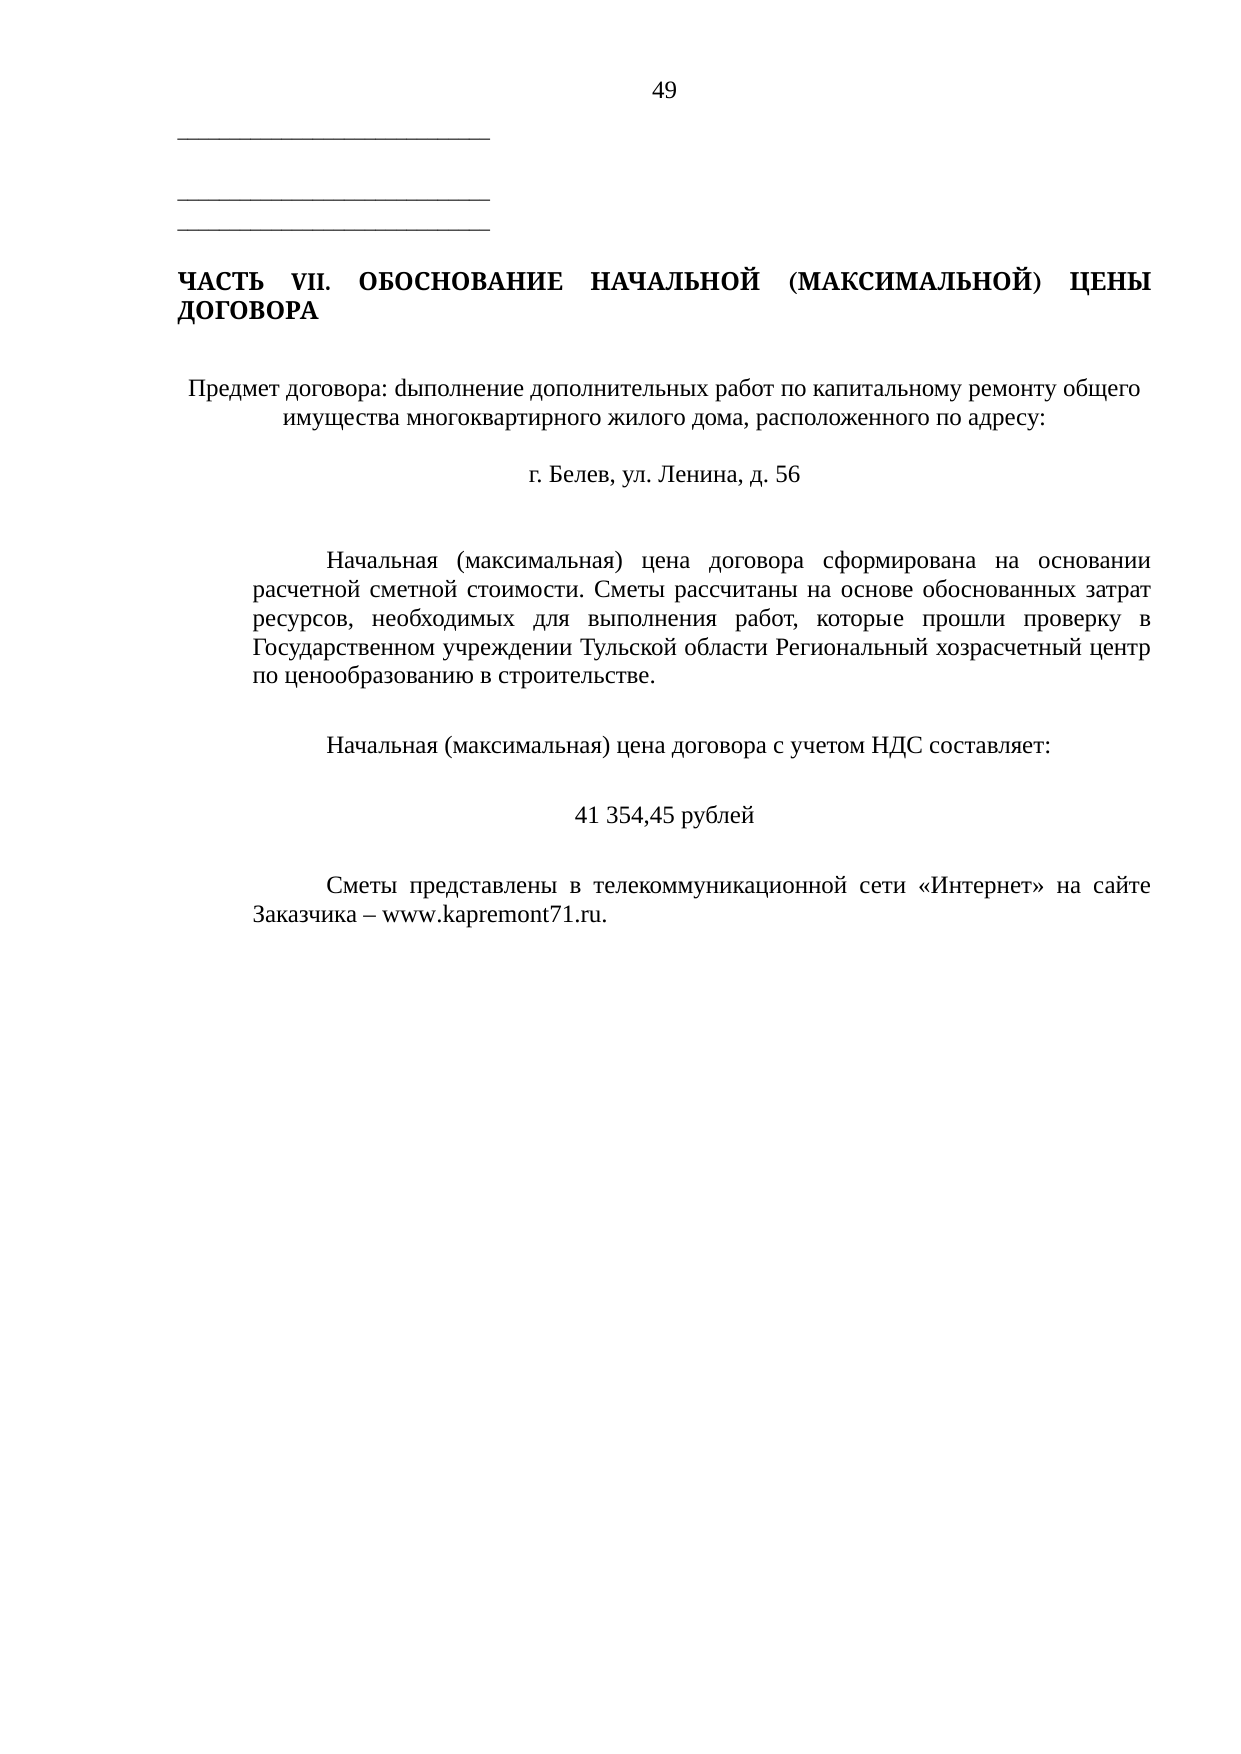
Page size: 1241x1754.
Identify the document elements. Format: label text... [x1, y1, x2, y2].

subtitle ЧАСТЬ VII. ОБОСНОВАНИЕ НАЧАЛЬНОЙ (МАКСИМАЛЬНОЙ) ЦЕНЫ ДОГОВОРА [177, 268, 1152, 326]
text Начальная (максимальная) цена договора с учетом НДС составляет: [252, 731, 1152, 759]
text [177, 118, 1152, 142]
text Предмет договора: dыполнение дополнительных работ по капитальному ремонту общего имущества многоквартирного жилого дома, расположенного по адресу: [177, 373, 1152, 431]
list ______________________________ [177, 209, 1152, 233]
text г. Белев, ул. Ленина, д. 56 [177, 459, 1152, 488]
text Начальная (максимальная) цена договора сформирована на основании расчетной сметной стоимости. Сметы рассчитаны на основе обоснованных затрат ресурсов, необходимых для выполнения работ, которые прошли проверку в Государственном учреждении Тульской области Региональный хозрасчетный центр по ценообразованию в строительстве. [252, 546, 1152, 689]
text 41 354,45 рублей [177, 801, 1152, 829]
text ______________________________ [177, 179, 1152, 203]
text Сметы представлены в телекоммуникационной сети «Интернет» на сайте Заказчика – www.kapremont71.ru. [252, 871, 1152, 928]
